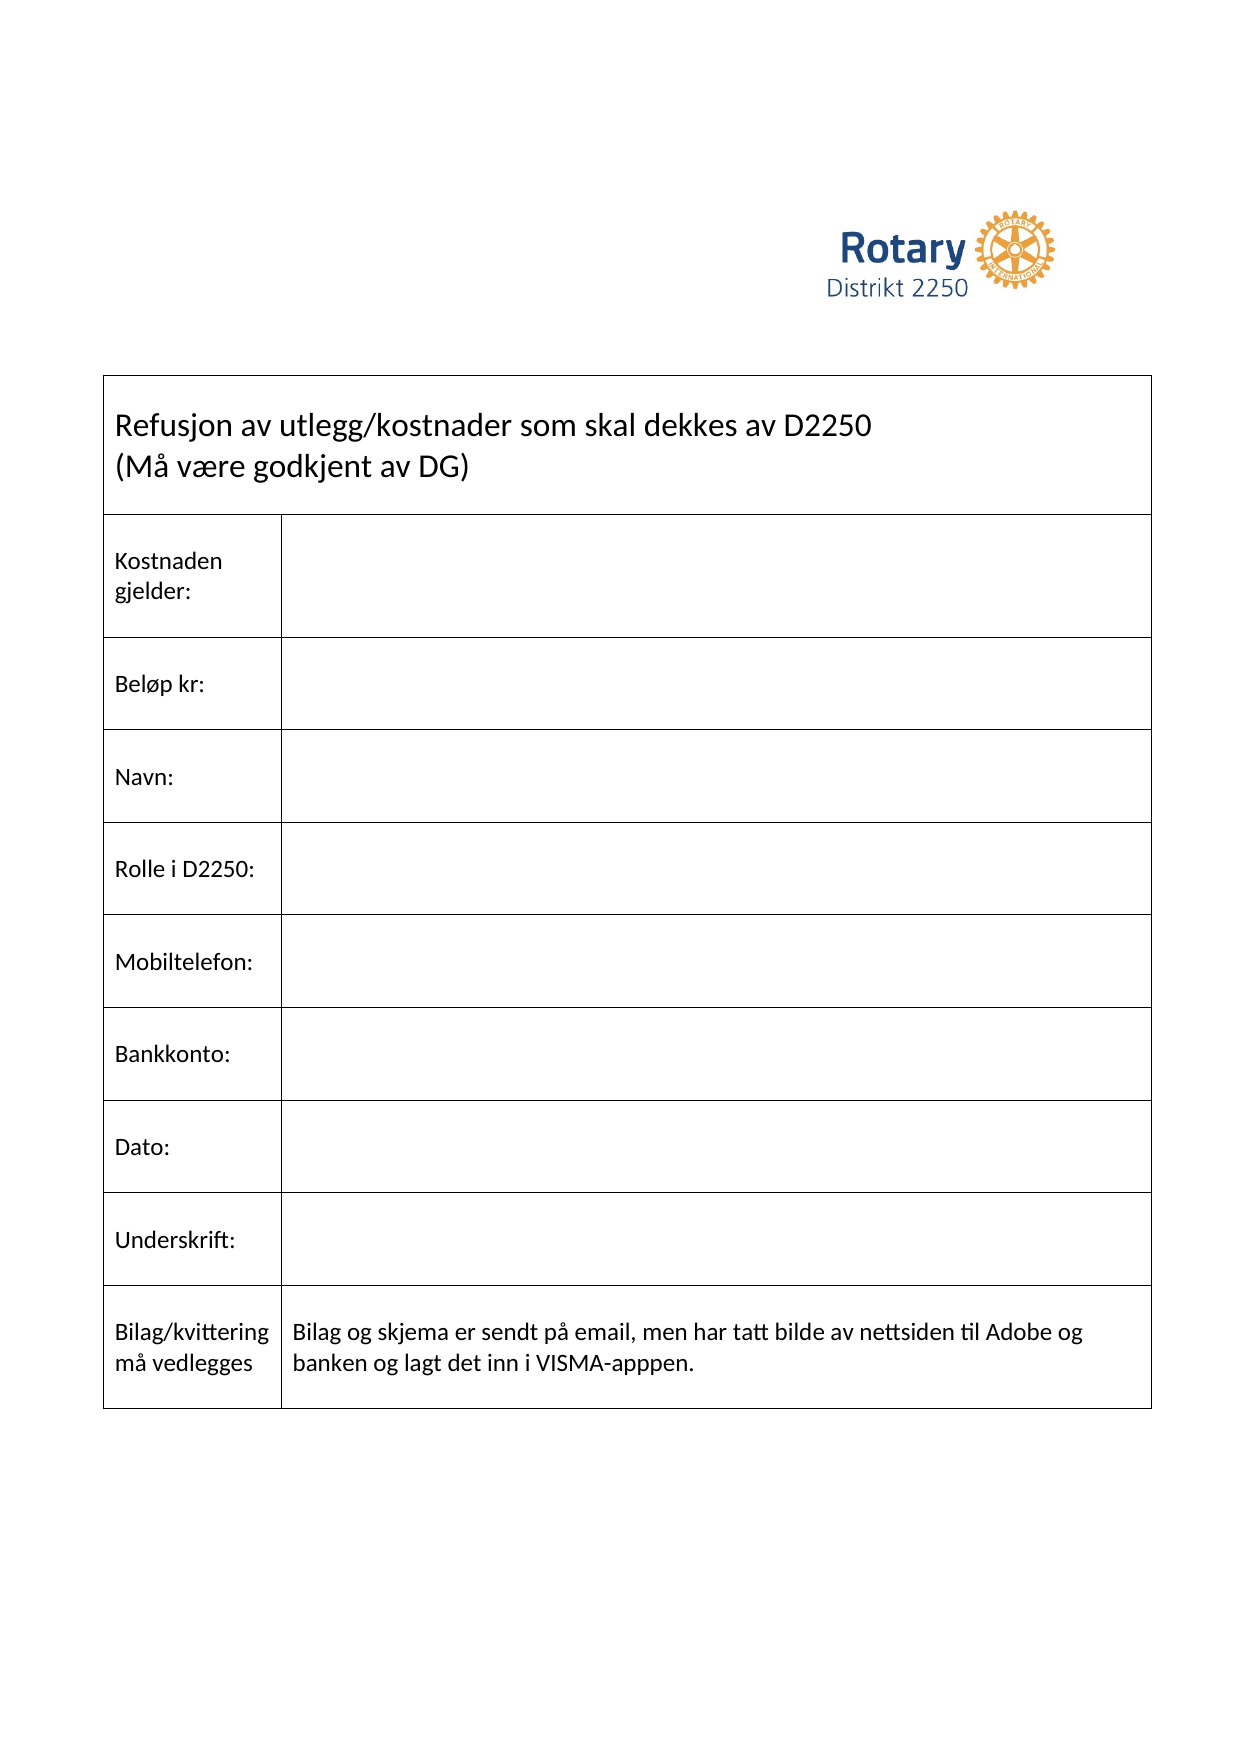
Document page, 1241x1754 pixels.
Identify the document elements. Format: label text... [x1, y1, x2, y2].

table_cell Dato: [104, 1101, 281, 1192]
table_cell Kostnaden gjelder: [104, 515, 281, 637]
table_cell Bankkonto: [104, 1008, 281, 1099]
table_cell [282, 730, 1151, 822]
table_cell [282, 1008, 1151, 1099]
table_cell [282, 1101, 1151, 1192]
table_cell Beløp kr: [104, 638, 281, 729]
table_cell [282, 915, 1151, 1007]
table_cell [282, 1193, 1151, 1285]
table_cell Bilag/kvittering må vedlegges [104, 1286, 281, 1408]
table_cell Mobiltelefon: [104, 915, 281, 1007]
table_cell [282, 638, 1151, 729]
table_cell [282, 823, 1151, 914]
table_cell Underskrift: [104, 1193, 281, 1285]
picture [560, 152, 1085, 356]
table_cell Rolle i D2250: [104, 823, 281, 914]
table_header Refusjon av utlegg/kostnader som skal dekkes av D2250 (Må være godkjent av DG) [104, 376, 1151, 513]
table_cell Bilag og skjema er sendt på email, men har tatt bilde av nettsiden til Adobe og banken og lagt det inn i VISMA-apppen. [282, 1286, 1151, 1408]
table_cell [282, 515, 1151, 637]
table_cell Navn: [104, 730, 281, 822]
